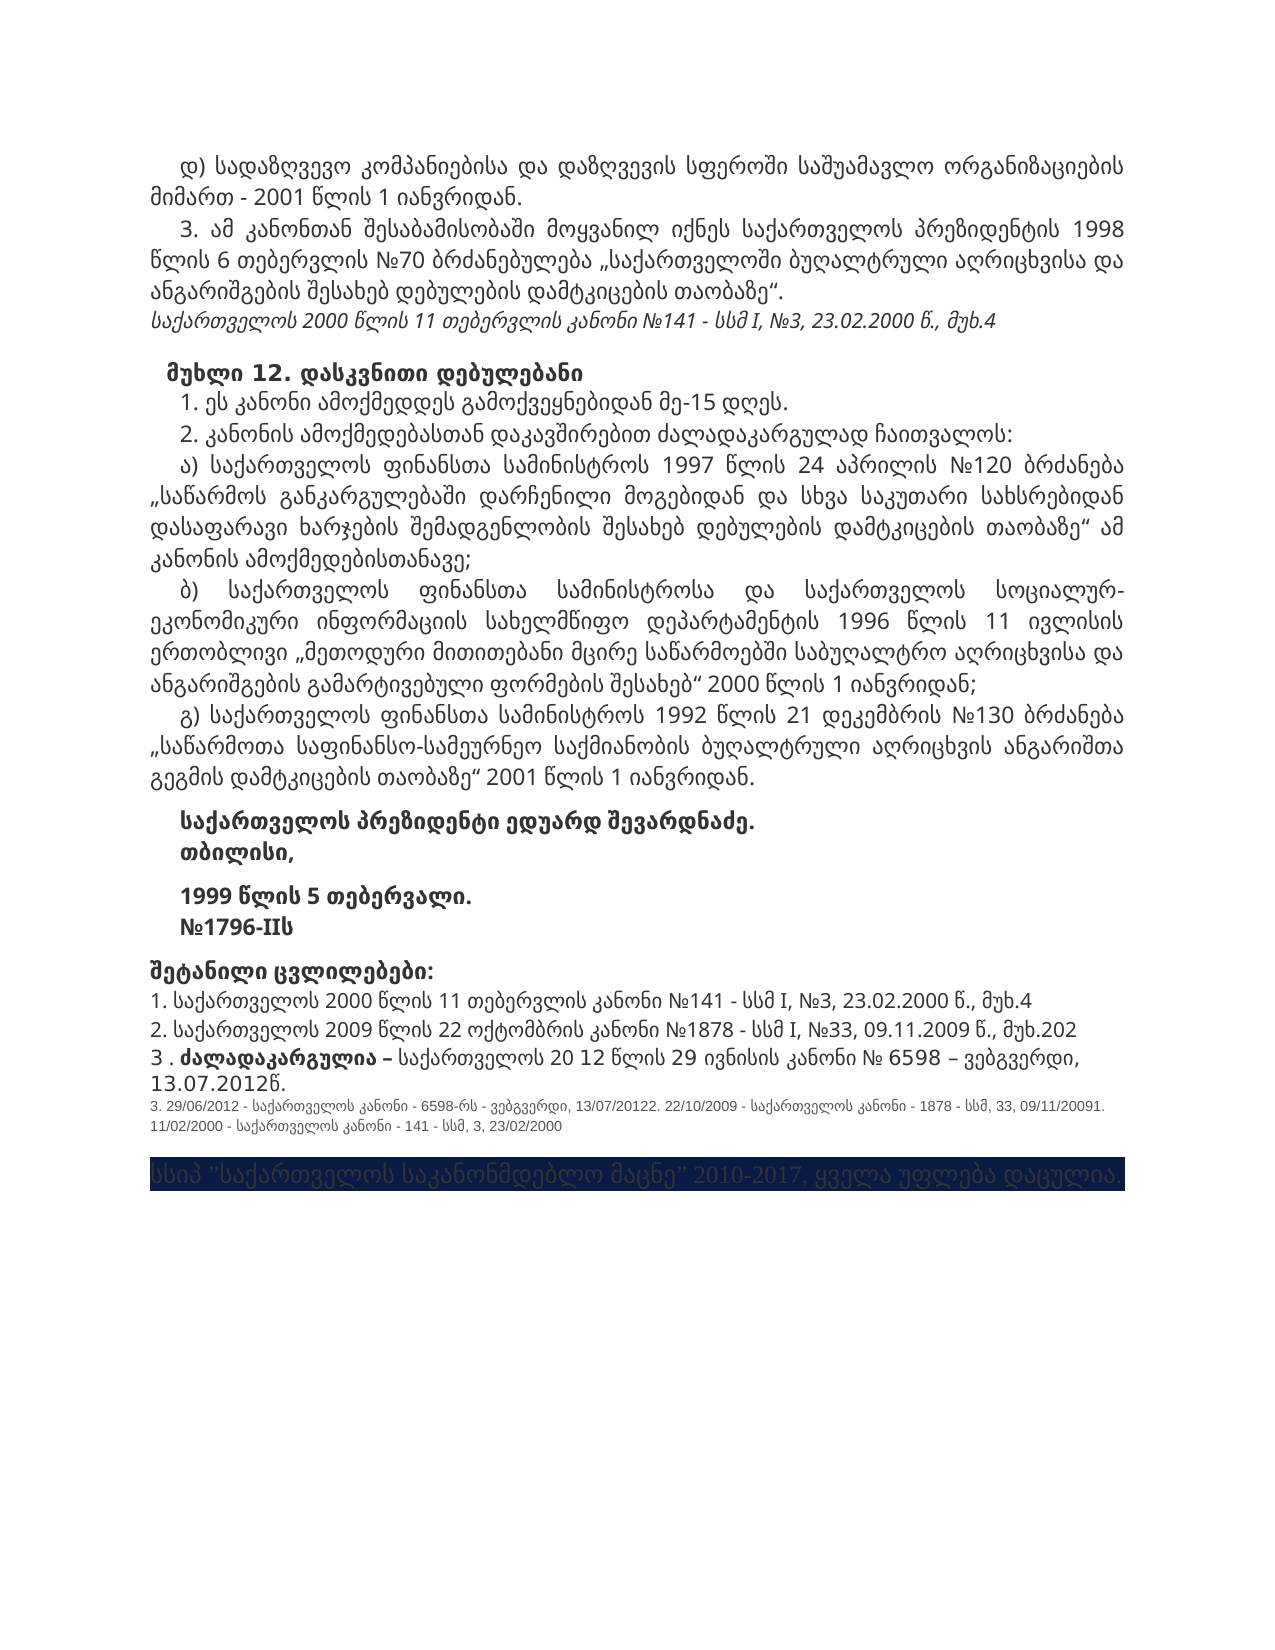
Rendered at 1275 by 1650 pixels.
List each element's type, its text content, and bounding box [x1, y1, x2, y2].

text სსიპ ”საქართველოს საკანონმდებლო მაცნე” 2010-2017, ყველა უფლება დაცულია. [150, 1157, 1125, 1191]
text დ) სადაზღვევო კომპანიებისა და დაზღვევის სფეროში საშუამავლო ორგანიზაციების მიმართ - 2001 წლის 1 იანვრიდან. [150, 150, 1125, 212]
text 1. საქართველოს 2000 წლის 11 თებერვლის კანონი №141 - სსმ I, №3, 23.02.2000 წ., მუხ.4 [150, 986, 1125, 1015]
text 3. ამ კანონთან შესაბამისობაში მოყვანილ იქნეს საქართველოს პრეზიდენტის 1998 წლის 6 თებერვლის №70 ბრძანებულება „საქართველოში ბუღალტრული აღრიცხვისა და ანგარიშგების შესახებ დებულების დამტკიცების თაობაზე“. [150, 212, 1125, 306]
text 2. კანონის ამოქმედებასთან დაკავშირებით ძალადაკარგულად ჩაითვალოს: [150, 418, 1125, 449]
text თბილისი, [150, 836, 1125, 868]
text საქართველოს 2000 წლის 11 თებერვლის კანონი №141 - სსმ I, №3, 23.02.2000 წ., მუხ.4 [150, 306, 1125, 335]
text 3. 29/06/2012 - საქართველოს კანონი - 6598-რს - ვებგვერდი, 13/07/20122. 22/10/2009 - საქართველოს კანონი - 1878 - სსმ, 33, 09/11/20091. 11/02/2000 - საქართველოს კანონი - 141 - სსმ, 3, 23/02/2000 [150, 1096, 1125, 1136]
text 2. საქართველოს 2009 წლის 22 ოქტომბრის კანონი №1878 - სსმ I, №33, 09.11.2009 წ., მუხ.202 [150, 1015, 1125, 1043]
text 3 . ძალადაკარგულია – საქართველოს 20 12 წლის 29 ივნისის კანონი № 6598 – ვებგვერდი, 13.07.2012წ. [150, 1043, 1125, 1096]
text მუხლი 12. დასკვნითი დებულებანი [134, 360, 1125, 386]
text გ) საქართველოს ფინანსთა სამინისტროს 1992 წლის 21 დეკემბრის №130 ბრძანება „საწარმოთა საფინანსო-სამეურნეო საქმიანობის ბუღალტრული აღრიცხვის ანგარიშთა გეგმის დამტკიცების თაობაზე“ 2001 წლის 1 იანვრიდან. [150, 699, 1125, 793]
text 1999 წლის 5 თებერვალი. [150, 880, 1125, 911]
text 1. ეს კანონი ამოქმედდეს გამოქვეყნებიდან მე-15 დღეს. [150, 386, 1125, 418]
text საქართველოს პრეზიდენტი ედუარდ შევარდნაძე. [150, 805, 1125, 836]
text №1796-IIს [150, 911, 1125, 943]
text ბ) საქართველოს ფინანსთა სამინისტროსა და საქართველოს სოციალურ-ეკონომიკური ინფორმაციის სახელმწიფო დეპარტამენტის 1996 წლის 11 ივლისის ერთობლივი „მეთოდური მითითებანი მცირე საწარმოებში საბუღალტრო აღრიცხვისა და ანგარიშგების გამარტივებული ფორმების შესახებ“ 2000 წლის 1 იანვრიდან; [150, 574, 1125, 699]
text შეტანილი ცვლილებები: [150, 955, 1125, 986]
text ა) საქართველოს ფინანსთა სამინისტროს 1997 წლის 24 აპრილის №120 ბრძანება „საწარმოს განკარგულებაში დარჩენილი მოგებიდან და სხვა საკუთარი სახსრებიდან დასაფარავი ხარჯების შემადგენლობის შესახებ დებულების დამტკიცების თაობაზე“ ამ კანონის ამოქმედებისთანავე; [150, 449, 1125, 574]
